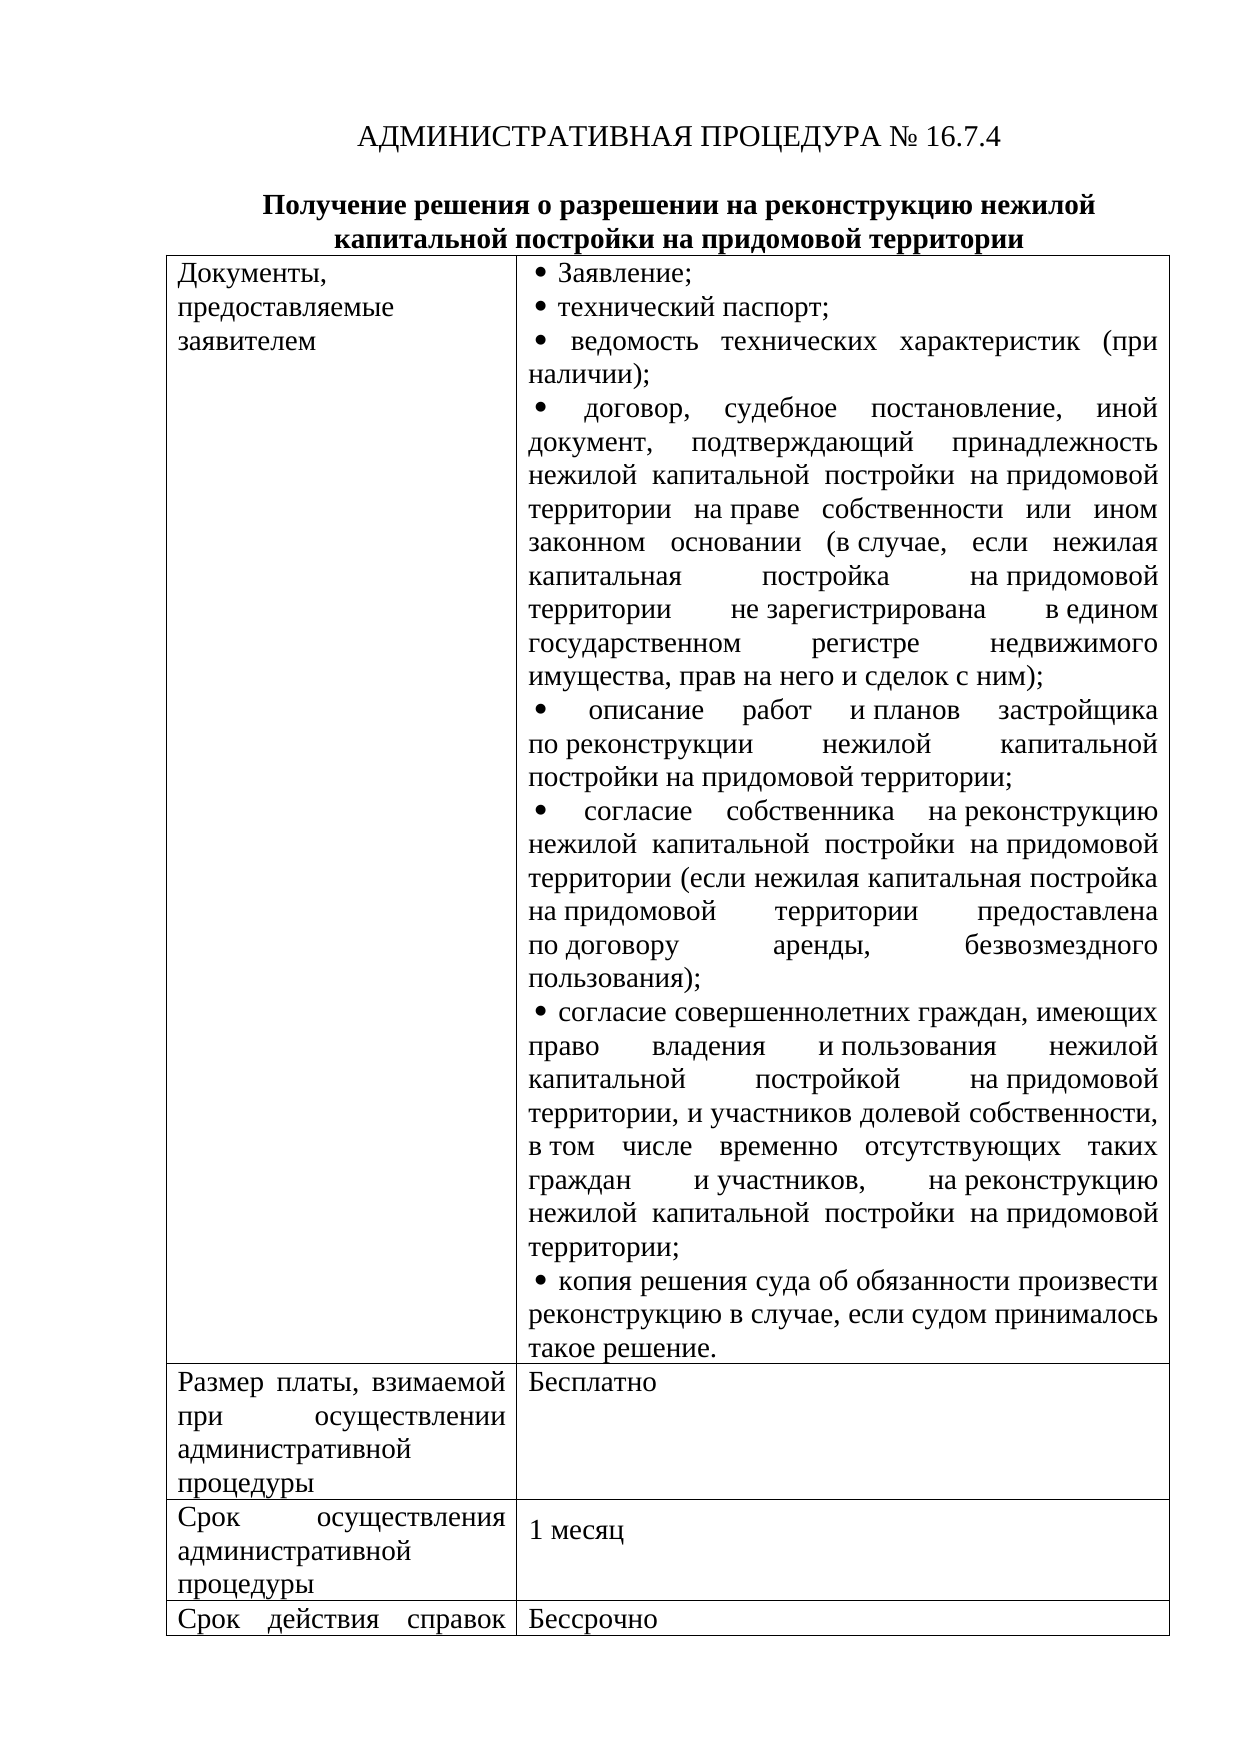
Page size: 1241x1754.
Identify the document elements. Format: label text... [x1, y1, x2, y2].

table_cell Бессрочно [517, 1601, 1169, 1635]
table_cell 1 месяц [517, 1500, 1169, 1600]
table_cell Бесплатно [517, 1364, 1169, 1498]
table_header Документы, предоставляемые заявителем [167, 256, 516, 1363]
table_header Заявление; технический паспорт; ведомость технических характеристик (при наличии); договор, судебное постановление, иной документ, подтверждающий принадлежность нежилой капитальной постройки на придомовой территории на праве собственности или ином законном основании (в случае, если нежилая капитальная постройка на придомовой территории не зарегистрирована в едином государственном регистре недвижимого имущества, прав на него и сделок с ним); описание работ и планов застройщика по реконструкции нежилой капитальной постройки на придомовой территории; согласие собственника на реконструкцию нежилой капитальной постройки на придомовой территории (если нежилая капитальная постройка на придомовой территории предоставлена по договору аренды, безвозмездного пользования); согласие совершеннолетних граждан, имеющих право владения и пользования нежилой капитальной постройкой на придомовой территории, и участников долевой собственности, в том числе временно отсутствующих таких граждан и участников, на реконструкцию нежилой капитальной постройки на придомовой территории; копия решения суда об обязанности произвести реконструкцию в случае, если судом принималось такое решение. [517, 256, 1169, 1363]
text Получение решения о разрешении на реконструкцию нежилой капитальной постройки на придомовой территории [177, 187, 1181, 254]
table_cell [167, 1601, 516, 1635]
table_cell Размер платы, взимаемой при осуществлении административной процедуры [167, 1364, 516, 1498]
table_cell Срок осуществления административной процедуры [167, 1500, 516, 1600]
text АДМИНИСТРАТИВНАЯ ПРОЦЕДУРА № 16.7.4 [177, 118, 1181, 153]
